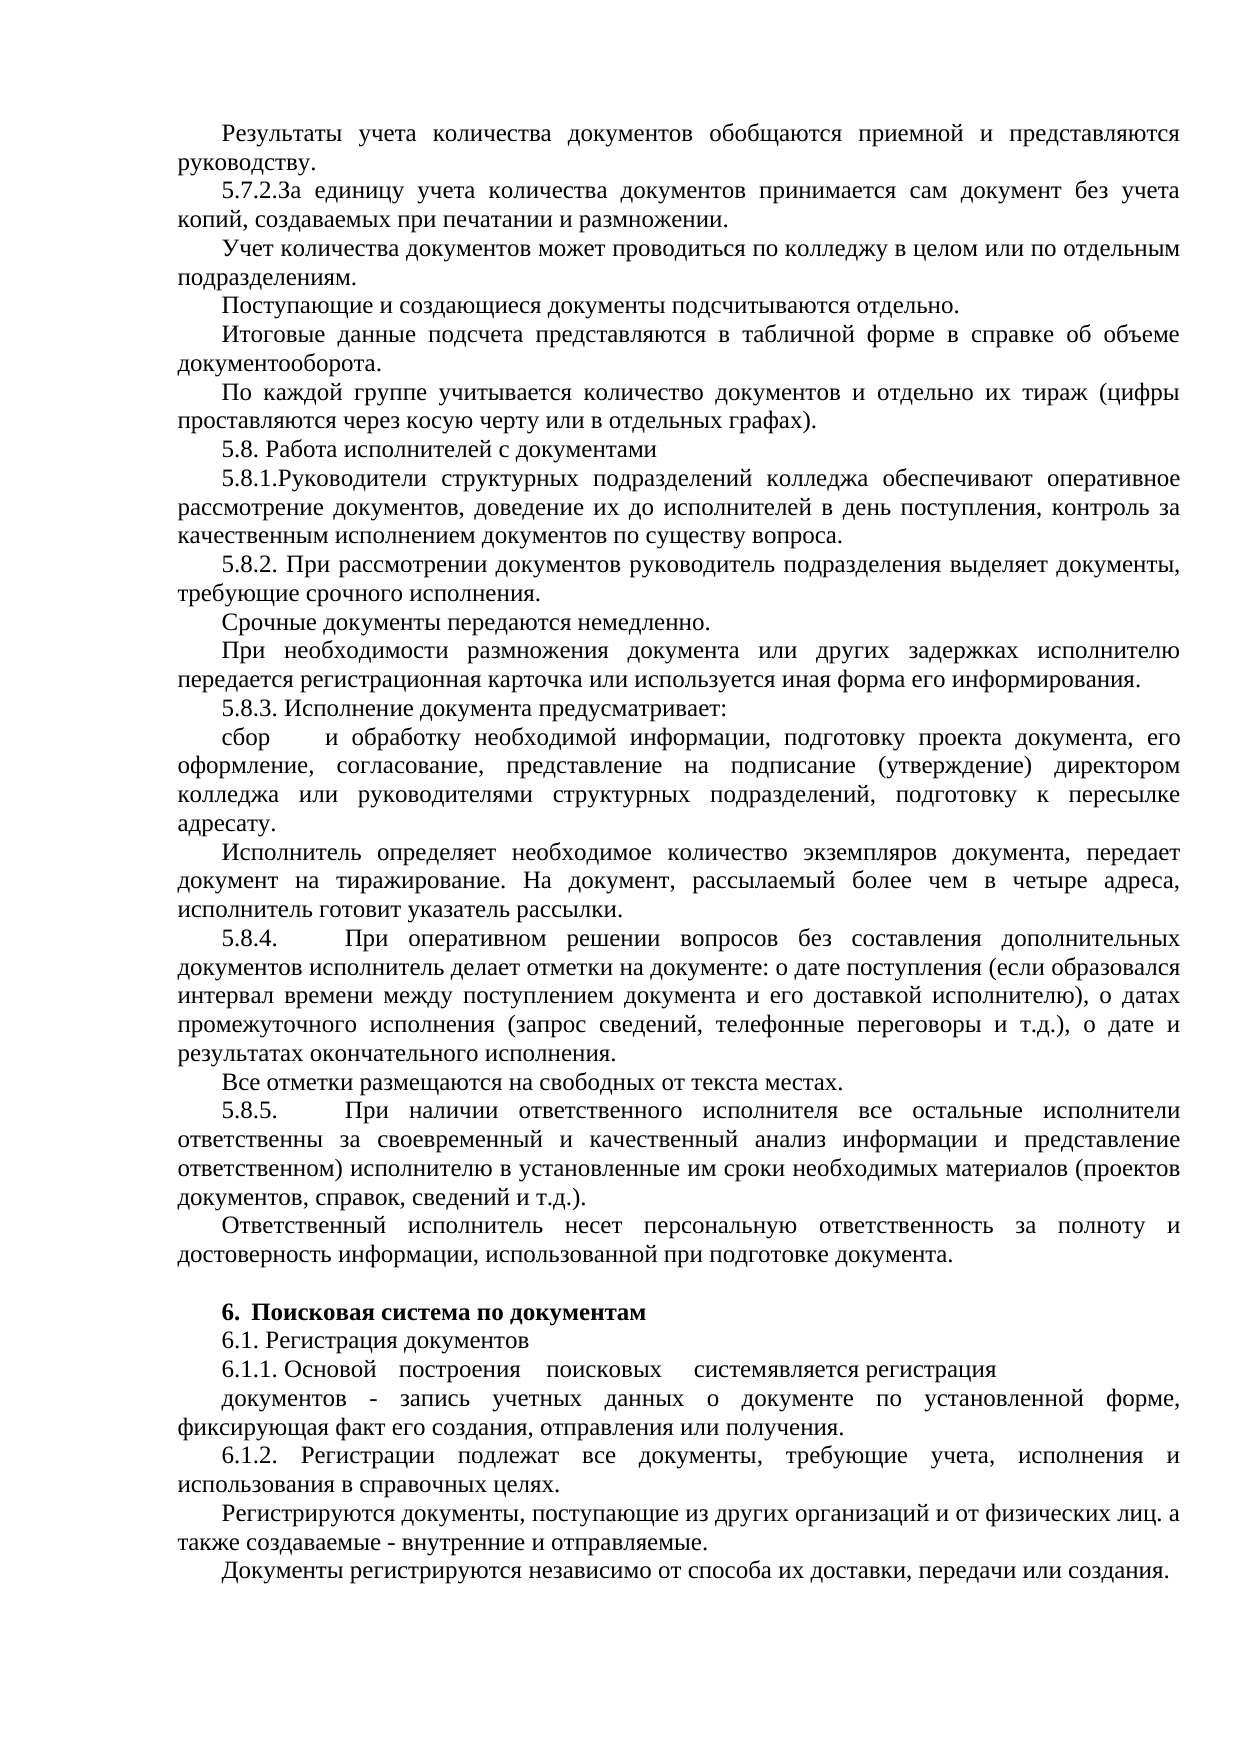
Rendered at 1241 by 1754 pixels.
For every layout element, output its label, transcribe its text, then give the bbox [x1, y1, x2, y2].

text 5.8.5. При наличии ответственного исполнителя все остальные исполнители ответственны за своевременный и качественный анализ информации и представление ответственном) исполнителю в установленные им сроки необходимых материалов (проектов документов, справок, сведений и т.д.). [177, 1096, 1181, 1211]
text Регистрируются документы, поступающие из других организаций и от физических лиц. а также создаваемые - внутренние и отправляемые. [177, 1498, 1181, 1556]
text Все отметки размещаются на свободных от текста местах. [177, 1067, 1181, 1096]
text Результаты учета количества документов обобщаются приемной и представляются руководству. [177, 118, 1181, 176]
text Документы регистрируются независимо от способа их доставки, передачи или создания. [177, 1556, 1181, 1584]
text Исполнитель определяет необходимое количество экземпляров документа, передает документ на тиражирование. На документ, рассылаемый более чем в четыре адреса, исполнитель готовит указатель рассылки. [177, 837, 1181, 923]
text При необходимости размножения документа или других задержках исполнителю передается регистрационная карточка или используется иная форма его информирования. [177, 636, 1181, 693]
text Ответственный исполнитель несет персональную ответственность за полноту и достоверность информации, использованной при подготовке документа. [177, 1211, 1181, 1268]
text сбор и обработку необходимой информации, подготовку проекта документа, его оформление, согласование, представление на подписание (утверждение) директором колледжа или руководителями структурных подразделений, подготовку к пересылке адресату. [177, 722, 1181, 837]
text 5.8.3. Исполнение документа предусматривает: [177, 693, 1181, 722]
text 5.8. Работа исполнителей с документами [177, 434, 1181, 463]
text 5.8.4. При оперативном решении вопросов без составления дополнительных документов исполнитель делает отметки на документе: о дате поступления (если образовался интервал времени между поступлением документа и его доставкой исполнителю), о датах промежуточного исполнения (запрос сведений, телефонные переговоры и т.д.), о дате и результатах окончательного исполнения. [177, 923, 1181, 1067]
text Поступающие и создающиеся документы подсчитываются отдельно. [177, 291, 1181, 319]
text 5.8.1.Руководители структурных подразделений колледжа обеспечивают оперативное рассмотрение документов, доведение их до исполнителей в день поступления, контроль за качественным исполнением документов по существу вопроса. [177, 463, 1181, 549]
text документов - запись учетных данных о документе по установленной форме, фиксирующая факт его создания, отправления или получения. [177, 1383, 1181, 1441]
text 5.8.2. При рассмотрении документов руководитель подразделения выделяет документы, требующие срочного исполнения. [177, 549, 1181, 607]
text 6.1. Регистрация документов [177, 1326, 1181, 1354]
text 6.1.1. Основой построения поисковых систем является регистрация [177, 1354, 1181, 1383]
text 6.1.2. Регистрации подлежат все документы, требующие учета, исполнения и использования в справочных целях. [177, 1441, 1181, 1498]
text Срочные документы передаются немедленно. [177, 607, 1181, 636]
text По каждой группе учитывается количество документов и отдельно их тираж (цифры проставляются через косую черту или в отдельных графах). [177, 377, 1181, 434]
text 5.7.2.За единицу учета количества документов принимается сам документ без учета копий, создаваемых при печатании и размножении. [177, 176, 1181, 233]
text Итоговые данные подсчета представляются в табличной форме в справке об объеме документооборота. [177, 319, 1181, 377]
text 6. Поисковая система по документам [177, 1297, 1181, 1326]
text Учет количества документов может проводиться по колледжу в целом или по отдельным подразделениям. [177, 233, 1181, 291]
